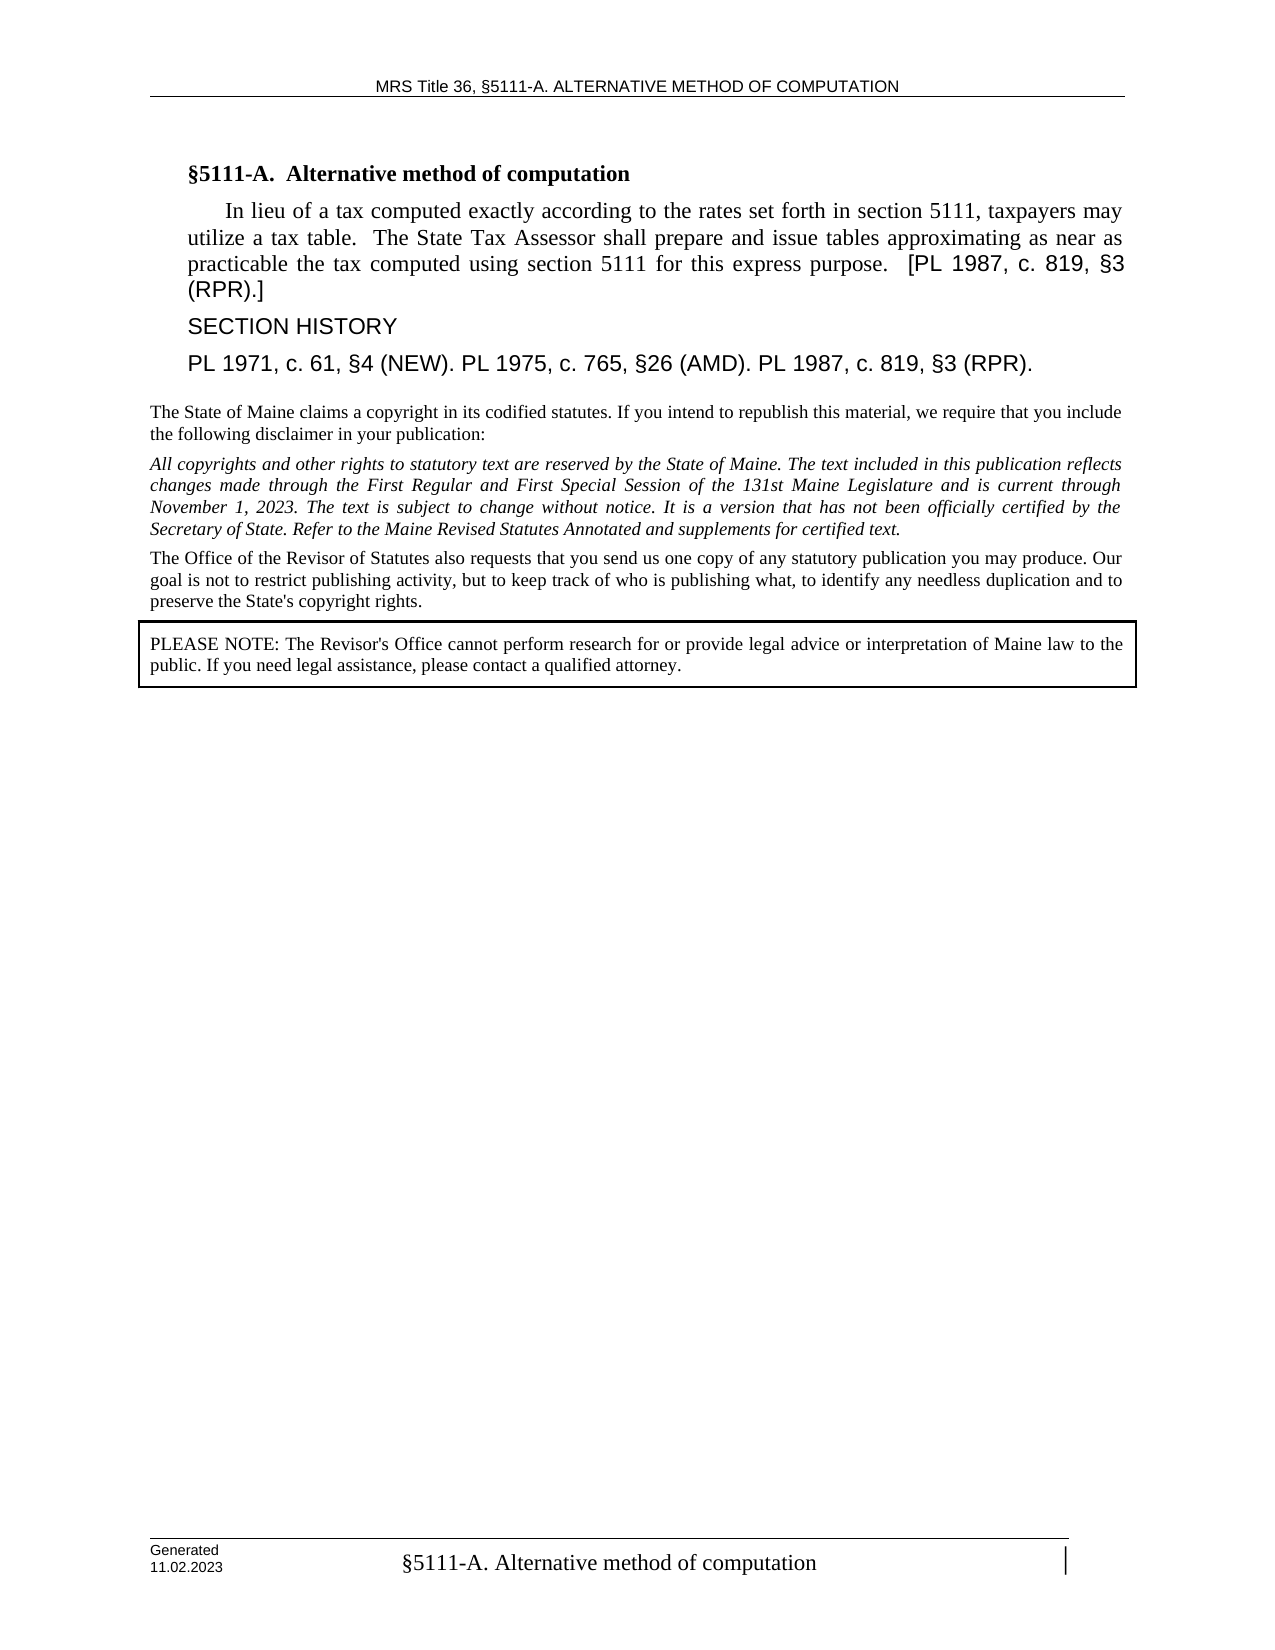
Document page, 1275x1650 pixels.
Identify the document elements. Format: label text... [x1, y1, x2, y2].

text PLEASE NOTE: The Revisor's Office cannot perform research for or provide legal advice or interpretation of Maine law to the public. If you need legal assistance, please contact a qualified attorney. [140, 623, 1135, 686]
text All copyrights and other rights to statutory text are reserved by the State of Maine. The text included in this publication reflects changes made through the First Regular and First Special Session of the 131st Maine Legislature and is current through November 1, 2023 . The text is subject to change without notice. It is a version that has not been officially certified by the Secretary of State. Refer to the Maine Revised Statutes Annotated and supplements for certified text. [150, 453, 1125, 539]
text The State of Maine claims a copyright in its codified statutes. If you intend to republish this material, we require that you include the following disclaimer in your publication: [150, 401, 1125, 444]
text In lieu of a tax computed exactly according to the rates set forth in section 5111, taxpayers may utilize a tax table. The State Tax Assessor shall prepare and issue tables approximating as near as practicable the tax computed using section 5111 for this express purpose. [PL 1987, c. 819, §3 (RPR).] [187, 197, 1125, 303]
text The Office of the Revisor of Statutes also requests that you send us one copy of any statutory publication you may produce. Our goal is not to restrict publishing activity, but to keep track of who is publishing what, to identify any needless duplication and to preserve the State's copyright rights. [150, 547, 1125, 612]
text §5111-A. Alternative method of computation [187, 160, 1125, 187]
text SECTION HISTORY [187, 313, 1125, 339]
text PL 1971, c. 61, §4 (NEW). PL 1975, c. 765, §26 (AMD). PL 1987, c. 819, §3 (RPR). [187, 350, 1125, 376]
